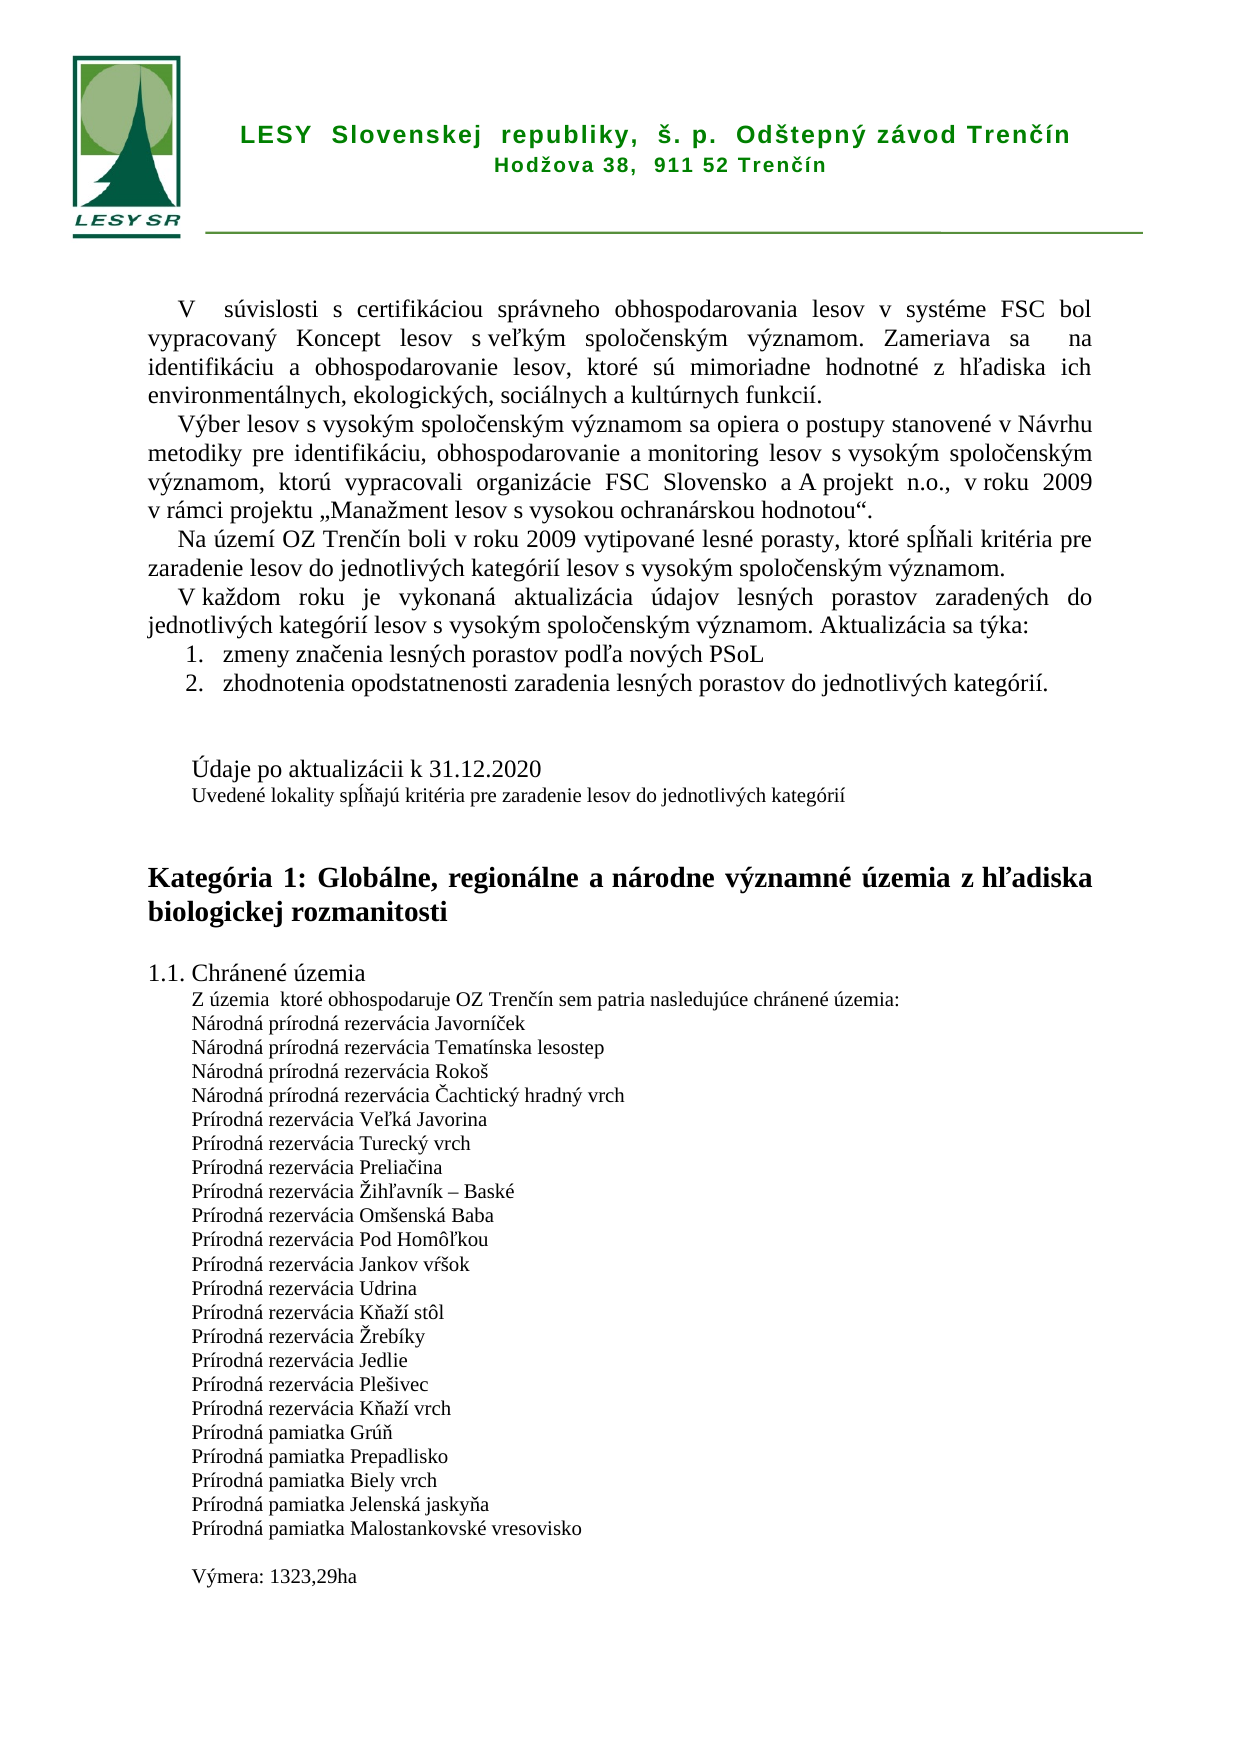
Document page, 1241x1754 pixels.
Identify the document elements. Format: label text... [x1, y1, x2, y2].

list Prírodná rezervácia Jedlie [191, 1348, 1092, 1372]
list Prírodná rezervácia Kňaží vrch [191, 1396, 1092, 1420]
list zhodnotenia opodstatnenosti zaradenia lesných porastov do jednotlivých kategórií. [185, 668, 1092, 697]
list Prírodná pamiatka Biely vrch [191, 1468, 1092, 1492]
list Národná prírodná rezervácia Tematínska lesostep [191, 1035, 1092, 1059]
list Prírodná pamiatka Grúň [191, 1420, 1092, 1444]
list zmeny značenia lesných porastov podľa nových PSoL [185, 639, 1092, 668]
text V každom roku je vykonaná aktualizácia údajov lesných porastov zaradených do jednotlivých kategórií lesov s vysokým spoločenským významom. Aktualizácia sa týka: [148, 582, 1092, 639]
list Prírodná rezervácia Žihľavník – Baské [191, 1179, 1092, 1203]
text Na území OZ Trenčín boli v roku 2009 vytipované lesné porasty, ktoré spĺňali kritéria pre zaradenie lesov do jednotlivých kategórií lesov s vysokým spoločenským významom. [148, 524, 1092, 582]
list Prírodná pamiatka Jelenská jaskyňa [191, 1492, 1092, 1516]
list Národná prírodná rezervácia Rokoš [191, 1059, 1092, 1083]
list Prírodná rezervácia Kňaží stôl [191, 1299, 1092, 1324]
list Prírodná pamiatka Prepadlisko [191, 1444, 1092, 1468]
subtitle Kategória 1: Globálne, regionálne a národne významné územia z hľadiska biologickej rozmanitosti [148, 861, 1092, 928]
list Prírodná rezervácia Plešivec [191, 1372, 1092, 1396]
list Prírodná rezervácia Žrebíky [191, 1324, 1092, 1348]
list Chránené územia [148, 958, 1092, 987]
list Národná prírodná rezervácia Javorníček [191, 1011, 1092, 1035]
picture [68, 51, 181, 239]
list Národná prírodná rezervácia Čachtický hradný vrch [191, 1083, 1092, 1107]
list Údaje po aktualizácii k 31.12.2020 [191, 754, 1092, 783]
text Výmera: 1323,29ha [148, 1564, 1092, 1588]
list Prírodná pamiatka Malostankovské vresovisko [191, 1516, 1092, 1540]
list Prírodná rezervácia Udrina [191, 1276, 1092, 1299]
list Z územia ktoré obhospodaruje OZ Trenčín sem patria nasledujúce chránené územia: [191, 987, 1092, 1011]
list Prírodná rezervácia Pod Homôľkou [191, 1227, 1092, 1251]
text V súvislosti s certifikáciou správneho obhospodarovania lesov v systéme FSC bol vypracovaný Koncept lesov s veľkým spoločenským významom. Zameriava sa na identifikáciu a obhospodarovanie lesov, ktoré sú mimoriadne hodnotné z hľadiska ich environmentálnych, ekologických, sociálnych a kultúrnych funkcií. [148, 294, 1092, 409]
list Prírodná rezervácia Veľká Javorina [191, 1107, 1092, 1131]
text Výber lesov s vysokým spoločenským významom sa opiera o postupy stanovené v Návrhu metodiky pre identifikáciu, obhospodarovanie a monitoring lesov s vysokým spoločenským významom, ktorú vypracovali organizácie FSC Slovensko a A projekt n.o., v roku 2009 v rámci projektu „Manažment lesov s vysokou ochranárskou hodnotou“. [148, 409, 1092, 524]
list Prírodná rezervácia Jankov vŕšok [191, 1251, 1092, 1276]
list Prírodná rezervácia Omšenská Baba [191, 1203, 1092, 1227]
list Prírodná rezervácia Preliačina [191, 1155, 1092, 1179]
list Prírodná rezervácia Turecký vrch [191, 1131, 1092, 1155]
list Uvedené lokality spĺňajú kritéria pre zaradenie lesov do jednotlivých kategórií [191, 783, 1092, 807]
